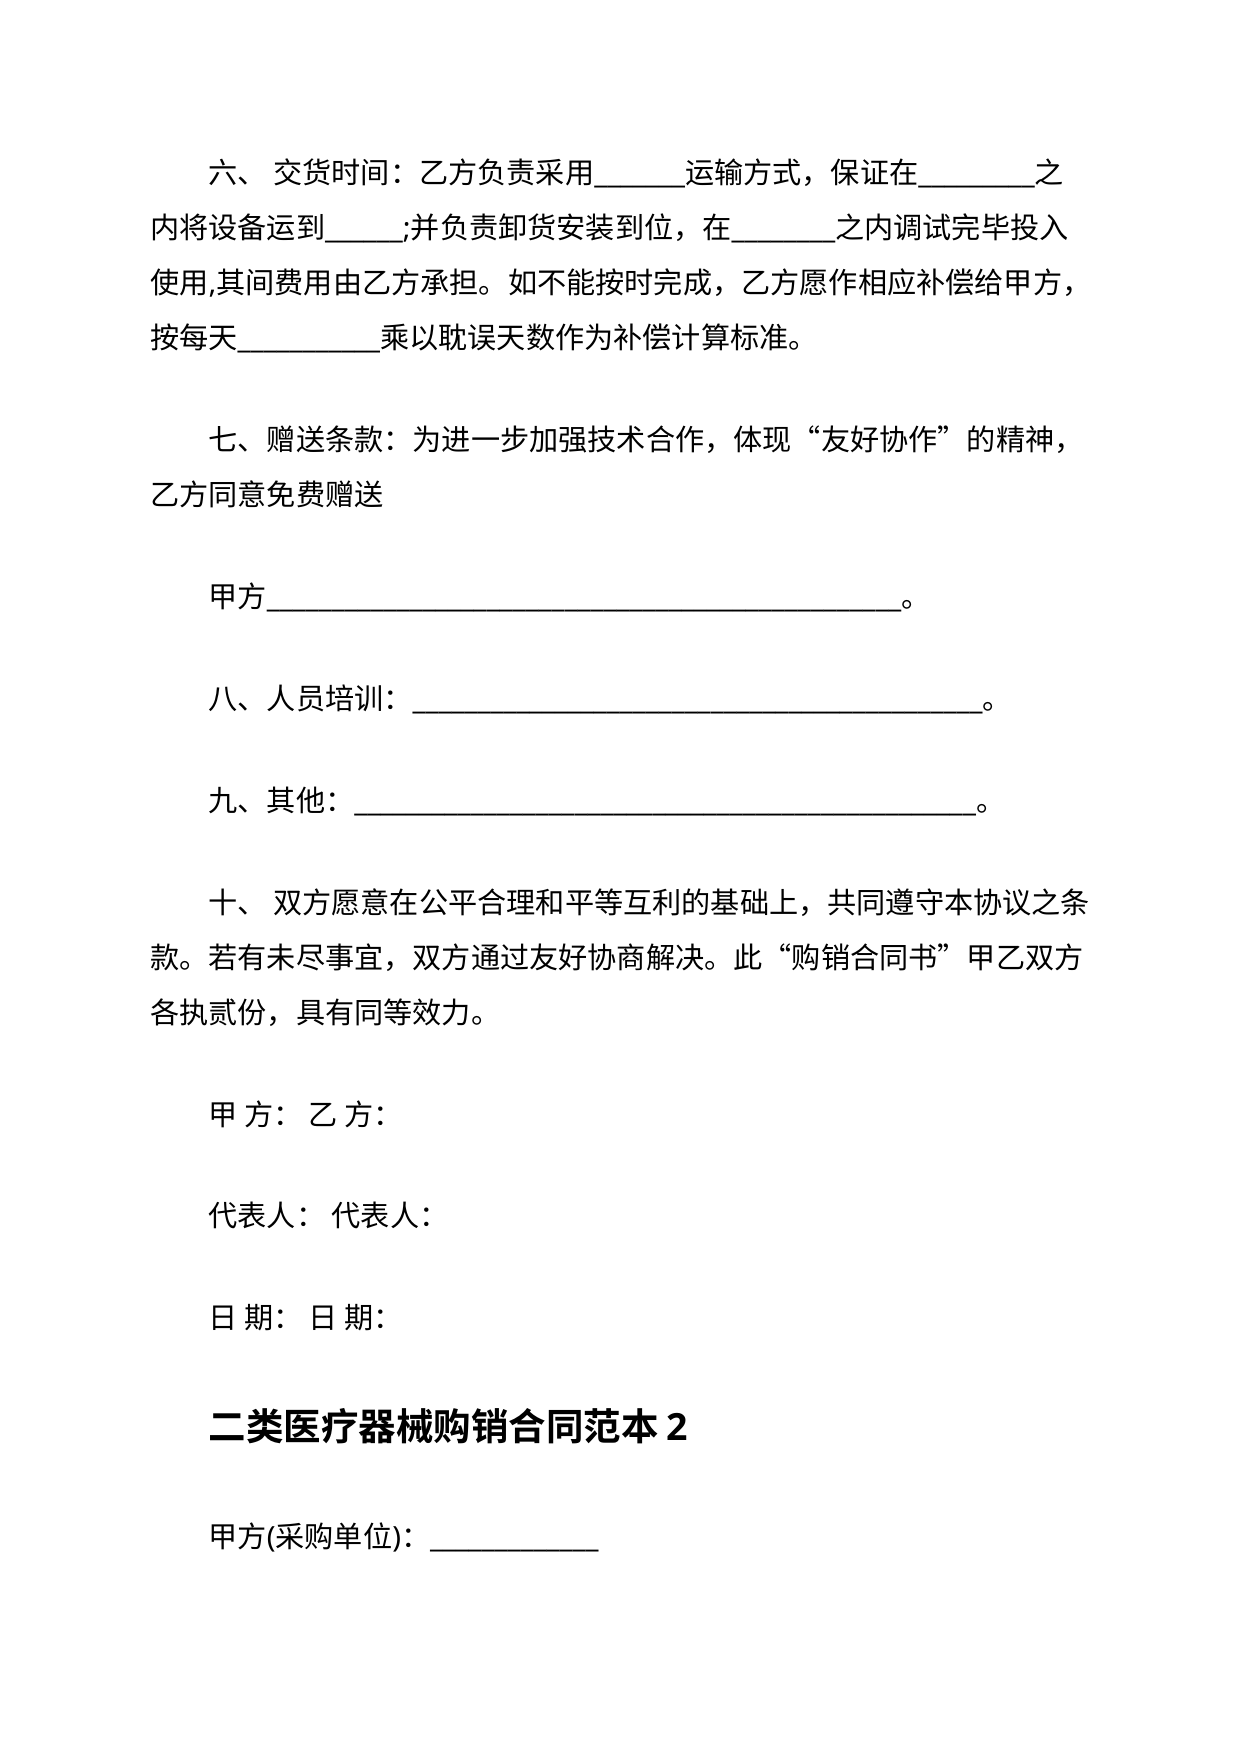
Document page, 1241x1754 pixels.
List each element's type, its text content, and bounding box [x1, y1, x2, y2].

text 六、 交货时间：乙方负责采用_______运输方式，保证在_________之内将设备运到______;并负责卸货安装到位，在________之内调试完毕投入使用,其间费用由乙方承担。如不能按时完成，乙方愿作相应补偿给甲方，按每天___________乘以耽误天数作为补偿计算标准。 [150, 150, 1090, 357]
text 代表人： 代表人： [150, 1193, 1090, 1235]
text 八、人员培训：____________________________________________。 [150, 676, 1090, 718]
text 七、赠送条款：为进一步加强技术合作，体现“友好协作”的精神，乙方同意免费赠送 [150, 417, 1090, 514]
text 九、其他：________________________________________________。 [150, 778, 1090, 820]
text 日 期： 日 期： [150, 1295, 1090, 1337]
text 甲 方： 乙 方： [150, 1091, 1090, 1133]
text 十、 双方愿意在公平合理和平等互利的基础上，共同遵守本协议之条款。若有未尽事宜，双方通过友好协商解决。此“购销合同书”甲乙双方各执贰份，具有同等效力。 [150, 879, 1090, 1032]
text 二类医疗器械购销合同范本2 [150, 1396, 1090, 1451]
text 甲方_________________________________________________。 [150, 574, 1090, 616]
text 甲方(采购单位)：_____________ [150, 1514, 1090, 1556]
